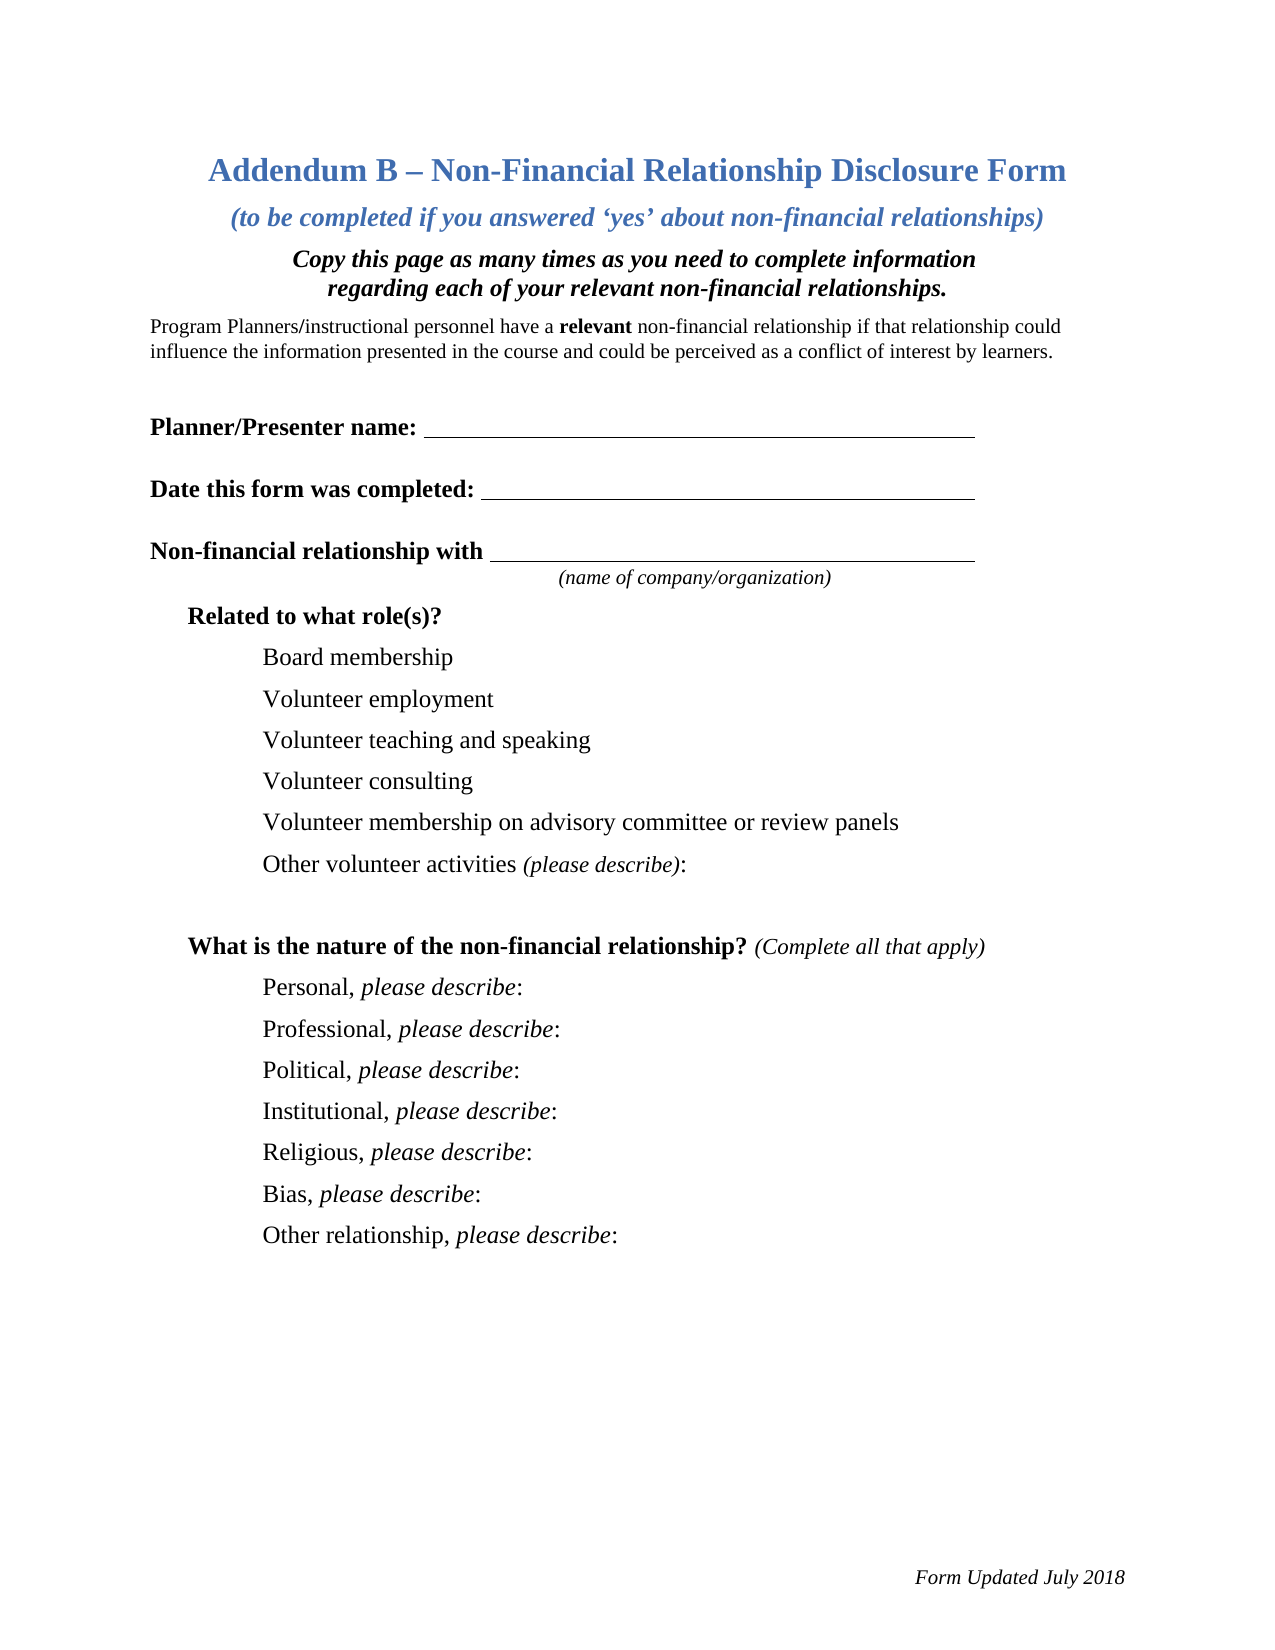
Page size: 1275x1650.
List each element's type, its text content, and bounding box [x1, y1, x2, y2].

text Religious, please describe: [262, 1137, 1125, 1166]
text Volunteer consulting [262, 766, 1125, 795]
text What is the nature of the non-financial relationship? (Complete all that apply) [187, 931, 1125, 960]
text Political, please describe: [262, 1055, 1125, 1084]
text Other relationship, please describe: [262, 1220, 1125, 1249]
text Bias, please describe: [262, 1179, 1125, 1207]
text Personal, please describe: [262, 972, 1125, 1001]
text Volunteer employment [262, 684, 1125, 712]
text (to be completed if you answered ‘yes’ about non-financial relationships) [150, 201, 1125, 232]
text Professional, please describe: [262, 1014, 1125, 1042]
text Volunteer teaching and speaking [262, 725, 1125, 754]
text Non-financial relationship with [150, 536, 1125, 564]
text Addendum B – Non-Financial Relationship Disclosure Form [150, 150, 1125, 188]
text Date this form was completed: [150, 474, 1125, 502]
text Institutional, please describe: [262, 1096, 1125, 1125]
text (name of company/organization) [150, 564, 1125, 589]
text Program Planners/instructional personnel have a relevant non-financial relationship if that relationship could influence the information presented in the course and could be perceived as a conflict of interest by learners. [150, 314, 1125, 363]
text Planner/Presenter name: [150, 412, 1125, 440]
text Volunteer membership on advisory committee or review panels [262, 807, 1125, 836]
text Related to what role(s)? [187, 601, 1125, 630]
text Board membership [262, 642, 1125, 671]
text Copy this page as many times as you need to complete information regarding each of your relevant non-financial relationships. [150, 244, 1125, 302]
text Other volunteer activities (please describe): [262, 849, 1125, 877]
